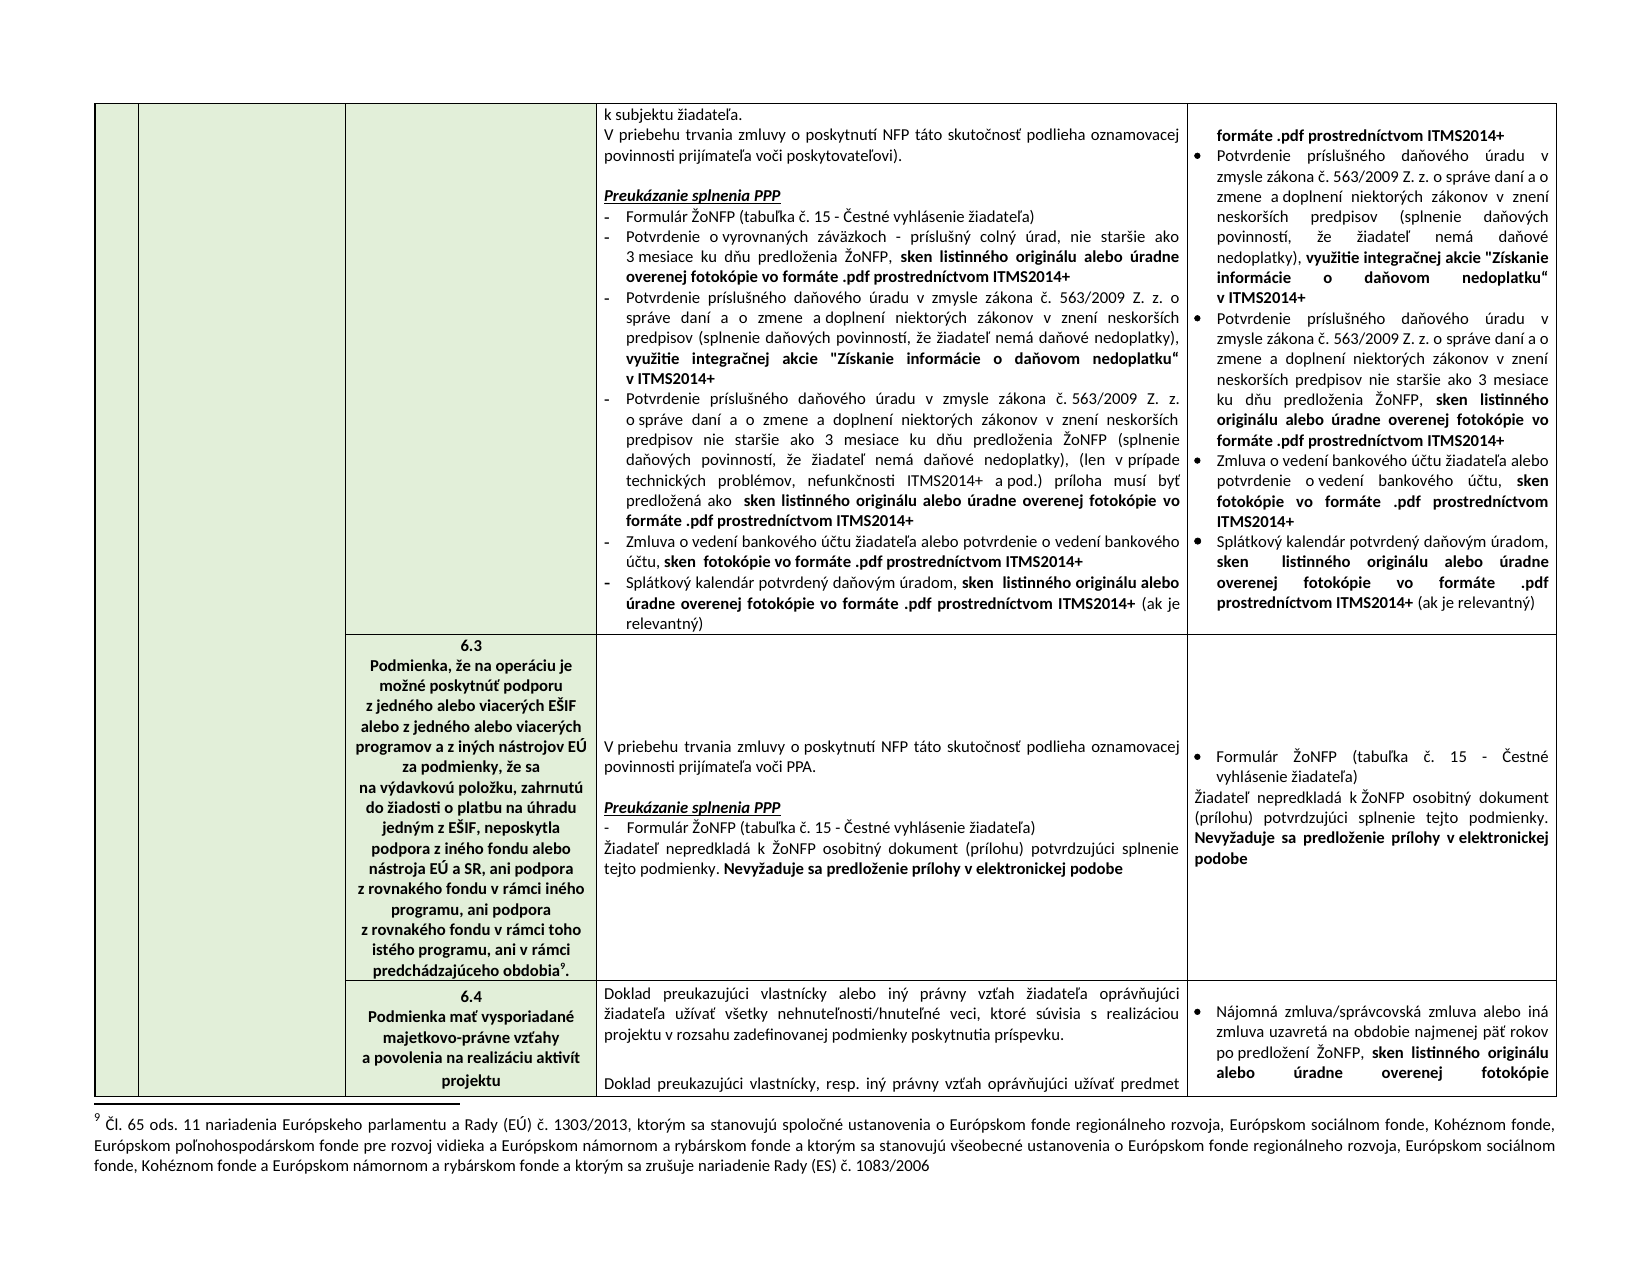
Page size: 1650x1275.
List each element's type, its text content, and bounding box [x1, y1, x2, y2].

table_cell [1188, 981, 1556, 1096]
table_cell Formulár ŽoNFP (tabuľka č. 15 - Čestné vyhlásenie žiadateľa) Žiadateľ nepredkladá k ŽoNFP osobitný dokument (prílohu) potvrdzujúci splnenie tejto podmienky. Nevyžaduje sa predloženie prílohy v elektronickej podobe [1188, 635, 1556, 980]
table_cell V priebehu trvania zmluvy o poskytnutí NFP táto skutočnosť podlieha oznamovacej povinnosti prijímateľa voči PPA. Preukázanie splnenia PPP Formulár ŽoNFP (tabuľka č. 15 - Čestné vyhlásenie žiadateľa) Žiadateľ nepredkladá k ŽoNFP osobitný dokument (prílohu) potvrdzujúci splnenie tejto podmienky. Nevyžaduje sa predloženie prílohy v elektronickej podobe [597, 635, 1187, 980]
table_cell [597, 104, 1187, 634]
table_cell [346, 104, 596, 634]
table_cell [346, 981, 596, 1096]
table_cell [1188, 104, 1556, 634]
table_cell 6.3 Podmienka, že na operáciu je možné poskytnúť podporu z jedného alebo viacerých EŠIF alebo z jedného alebo viacerých programov a z iných nástrojov EÚ za podmienky, že sa na výdavkovú položku, zahrnutú do žiadosti o platbu na úhradu jedným z EŠIF, neposkytla podpora z iného fondu alebo nástroja EÚ a SR, ani podpora z rovnakého fondu v rámci iného programu, ani podpora z rovnakého fondu v rámci toho istého programu, ani v rámci predchádzajúceho obdobia. [346, 635, 596, 980]
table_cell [597, 981, 1187, 1096]
